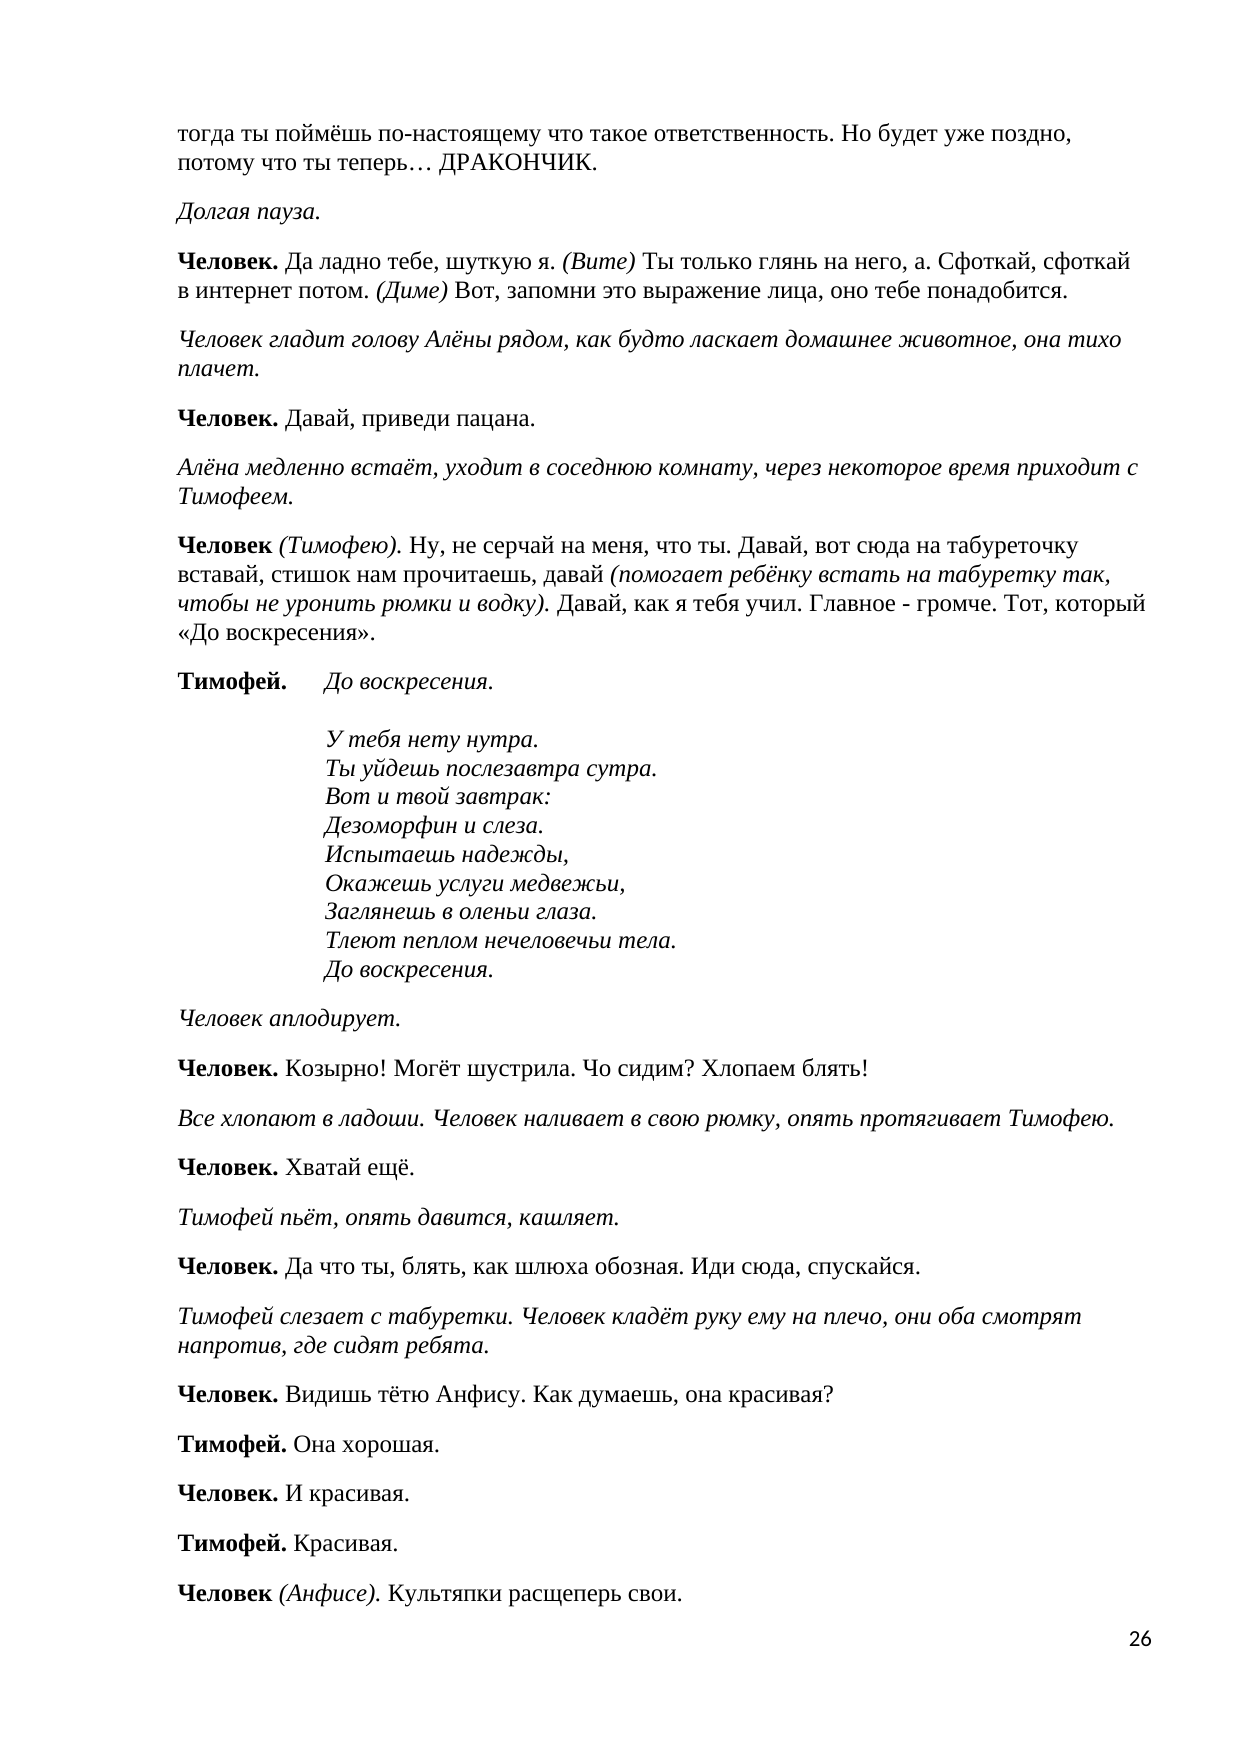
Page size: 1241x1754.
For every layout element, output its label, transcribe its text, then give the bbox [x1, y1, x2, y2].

text Человек. Да что ты, блять, как шлюха обозная. Иди сюда, спускайся. [177, 1251, 1152, 1280]
text Алёна медленно встаёт, уходит в соседнюю комнату, через некоторое время приходит с Тимофеем. [177, 452, 1152, 510]
text Тимофей пьёт, опять давится, кашляет. [177, 1202, 1152, 1231]
text Вот и твой завтрак: [251, 781, 1152, 810]
text У тебя нету нутра. [177, 724, 1152, 753]
text Человек. Козырно! Могёт шустрила. Чо сидим? Хлопаем блять! [177, 1053, 1152, 1082]
text Ты уйдешь послезавтра сутра. [251, 753, 1152, 781]
text Человек. И красивая. [177, 1478, 1152, 1507]
text Человек гладит голову Алёны рядом, как будто ласкает домашнее животное, она тихо плачет. [177, 324, 1152, 382]
text Человек. Видишь тётю Анфису. Как думаешь, она красивая? [177, 1379, 1152, 1408]
text Тлеют пеплом нечеловечьи тела. [251, 925, 1152, 954]
text Дезоморфин и слеза. [251, 810, 1152, 839]
text Человек. Да ладно тебе, шуткую я. (Вите) Ты только глянь на него, а. Сфоткай, сфоткай в интернет потом. (Диме) Вот, запомни это выражение лица, оно тебе понадобится. [177, 246, 1152, 303]
text Тимофей. До воскресения. [177, 666, 1152, 695]
text Человек. Хватай ещё. [177, 1152, 1152, 1181]
text Испытаешь надежды, [251, 839, 1152, 868]
text Заглянешь в оленьи глаза. [251, 896, 1152, 925]
text Человек (Анфисе). Культяпки расщеперь свои. [177, 1578, 1152, 1606]
text Все хлопают в ладоши. Человек наливает в свою рюмку, опять протягивает Тимофею. [177, 1103, 1152, 1131]
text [177, 118, 1152, 176]
text Тимофей. Она хорошая. [177, 1429, 1152, 1458]
text Человек аплодирует. [177, 1003, 1152, 1032]
text Окажешь услуги медвежьи, [251, 868, 1152, 896]
text Долгая пауза. [177, 196, 1152, 225]
text Человек. Давай, приведи пацана. [177, 403, 1152, 431]
text Тимофей слезает с табуретки. Человек кладёт руку ему на плечо, они оба смотрят напротив, где сидят ребята. [177, 1301, 1152, 1358]
text Тимофей. Красивая. [177, 1528, 1152, 1557]
text Человек (Тимофею). Ну, не серчай на меня, что ты. Давай, вот сюда на табуреточку вставай, стишок нам прочитаешь, давай (помогает ребёнку встать на табуретку так, чтобы не уронить рюмки и водку). Давай, как я тебя учил. Главное - громче. Тот, который «До воскресения». [177, 531, 1152, 646]
text До воскресения. [251, 954, 1152, 983]
